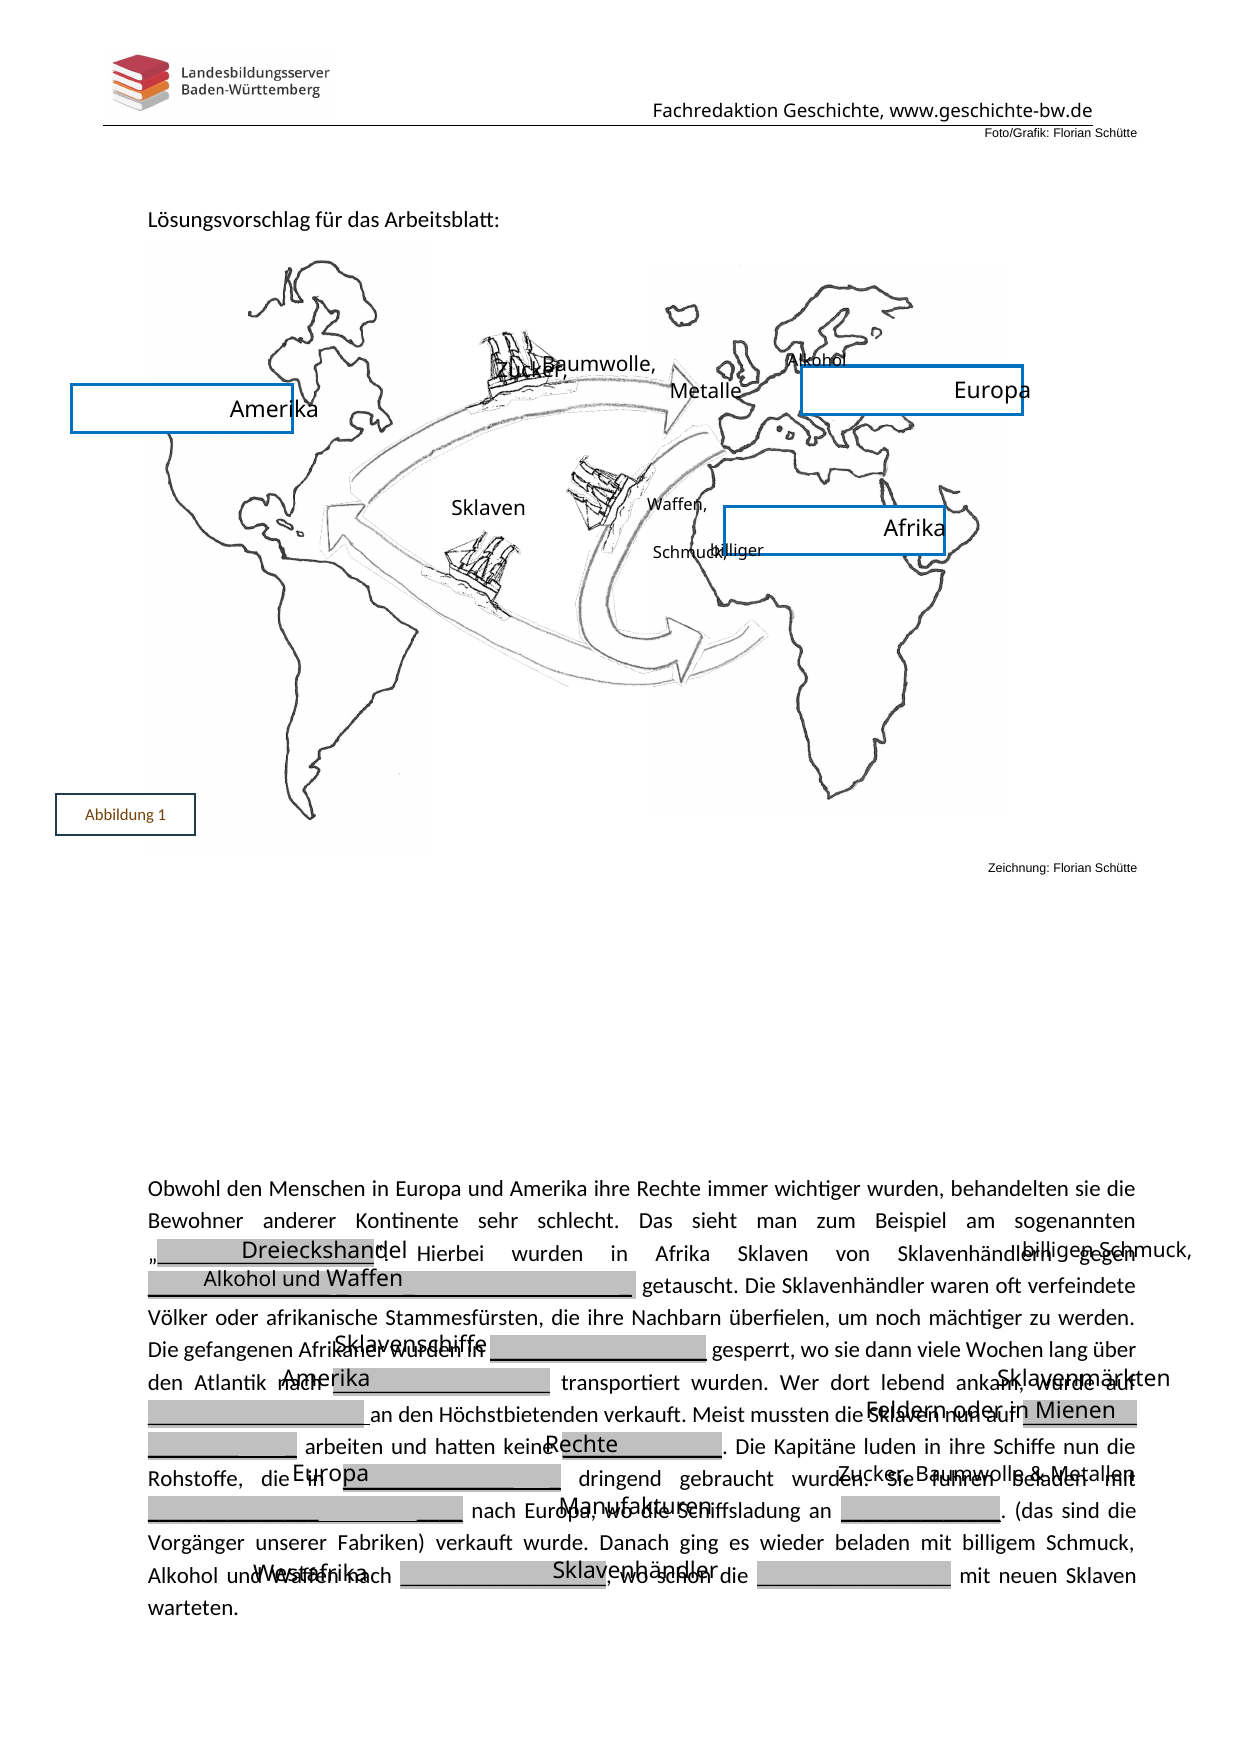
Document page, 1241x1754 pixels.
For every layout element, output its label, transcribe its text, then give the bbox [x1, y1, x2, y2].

text Lösungsvorschlag für das Arbeitsblatt: [148, 205, 1137, 233]
text Foto/Grafik: Florian Schütte [148, 126, 1137, 140]
text Obwohl den Menschen in Europa und Amerika ihre Rechte immer wichtiger wurden, behandelten sie die Bewohner anderer Kontinente sehr schlecht. Das sieht man zum Beispiel am sogenannten „___________________“. Hierbei wurden in Afrika Sklaven von Sklavenhändlern gegen ________________ _ _ _ getauscht. Die Sklavenhändler waren oft verfeindete Völker oder afrikanische Stammesfürsten, die ihre Nachbarn überfielen, um noch mächtiger zu werden. Die gefangenen Afrikaner wurden in ___________________ gesperrt, wo sie dann viele Wochen lang über den Atlantik nach ___________________ transportiert wurden. Wer dort lebend ankam, wurde auf ___________________ an den Höchstbietenden verkauft. Meist mussten die Sklaven nun auf __________ ________ _ arbeiten und hatten keine ______________. Die Kapitäne luden in ihre Schiffe nun die Rohstoffe, die in _______________ _ dringend gebraucht wurden. Sie fuhren beladen mit _______________ ____ nach Europa, wo die Schiffsladung an ______________. (das sind die Vorgänger unserer Fabriken) verkauft wurde. Danach ging es wieder beladen mit billigem Schmuck, Alkohol und Waffen nach __________________, wo schon die _________________ mit neuen Sklaven warteten. [148, 1174, 1137, 1621]
picture [103, 44, 333, 118]
text Zeichnung: Florian Schütte [148, 861, 1137, 875]
picture [320, 315, 796, 697]
